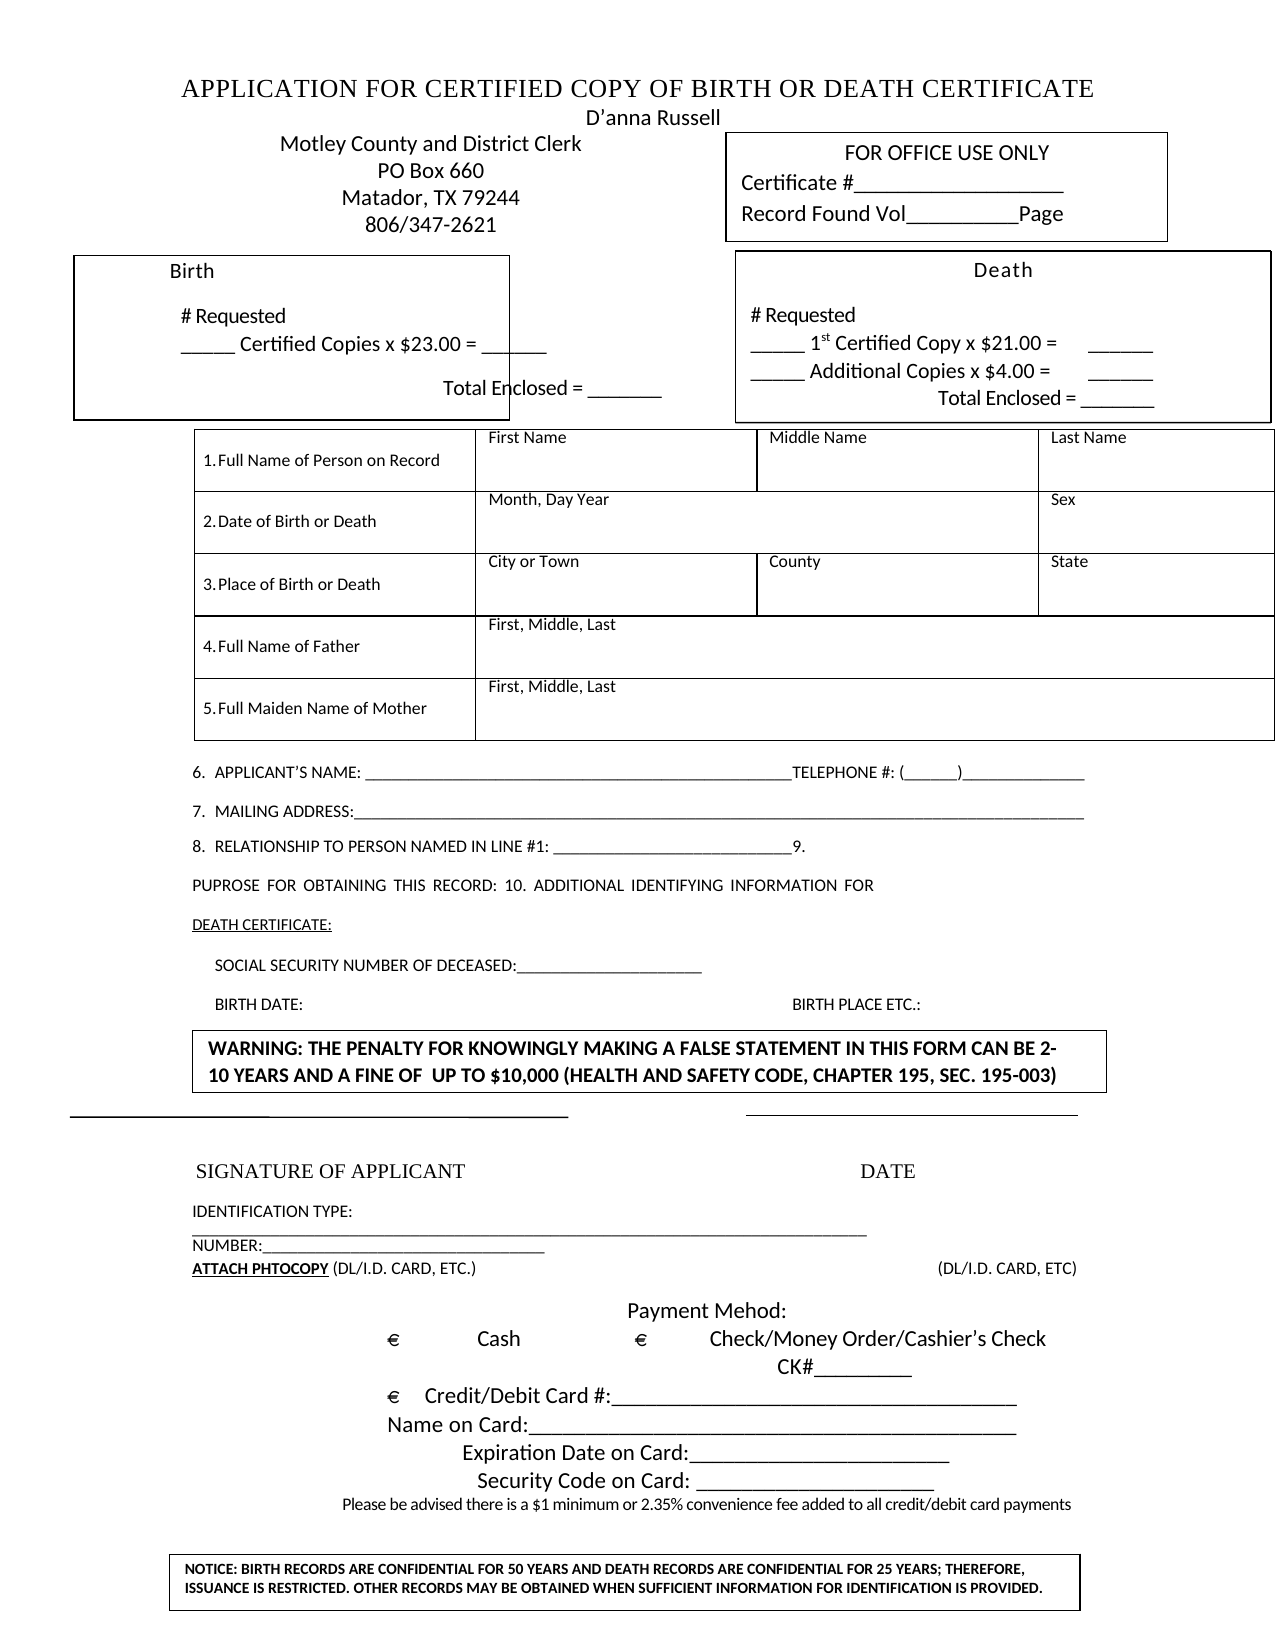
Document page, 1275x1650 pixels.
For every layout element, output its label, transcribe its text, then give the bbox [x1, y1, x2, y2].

text BIRTH DATE: BIRTH PLACE ETC.: [214, 997, 1107, 1013]
table_cell County [758, 554, 1038, 615]
text APPLICATION FOR CERTIFIED COPY OF BIRTH OR DEATH CERTIFICATE [169, 75, 1107, 103]
table_cell Place of Birth or Death [195, 554, 475, 615]
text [170, 1555, 1079, 1610]
table_cell Sex [1039, 492, 1274, 553]
text CK# [777, 1356, 1107, 1379]
table_cell First, Middle, Last [476, 617, 1274, 677]
text # Requested [181, 306, 661, 327]
table_cell City or Town [476, 554, 756, 615]
text  Credit/Debit Card #: [387, 1384, 1107, 1409]
text Payment Mehod: [627, 1299, 1107, 1323]
text Expiration Date on Card: [462, 1441, 1107, 1465]
text ATTACH PHTOCOPY (DL/I.D. CARD, ETC.) (DL/I.D. CARD, ETC) [192, 1260, 1107, 1278]
table_cell Full Maiden Name of Mother [195, 679, 475, 740]
text Name on Card: [387, 1414, 1107, 1437]
table_cell Month, Day Year [476, 492, 1038, 553]
table_cell First, Middle, Last [476, 679, 1274, 740]
text _____ Certified Copies x $23.00 = ______ [181, 335, 661, 356]
text IDENTIFICATION TYPE: NUMBER:________________________________ [192, 1204, 1107, 1255]
text Please be advised there is a $1 minimum or 2.35% convenience fee added to all credit/debit card payments [342, 1496, 1107, 1513]
text SIGNATURE OF APPLICANT DATE [169, 1158, 1107, 1183]
table_header First Name [476, 430, 756, 491]
table_cell State [1039, 554, 1274, 615]
text SOCIAL SECURITY NUMBER OF DECEASED: [214, 958, 1107, 974]
list RELATIONSHIP TO PERSON NAMED IN LINE #1: 9. PUPROSE FOR OBTAINING THIS RECORD: 10. ADDITIONAL IDENTIFYING INFORMATION FOR DEATH CERTIFICATE: [192, 822, 874, 938]
table_header Full Name of Person on Record [195, 430, 475, 491]
text Security Code on Card: [477, 1470, 1107, 1493]
list APPLICANT’S NAME: TELEPHONE #: (______) [192, 765, 1107, 782]
text  Cash  Check/Money Order/Cashier’s Check [387, 1324, 1107, 1352]
text WARNING: THE PENALTY FOR KNOWINGLY MAKING A FALSE STATEMENT IN THIS FORM CAN BE 2-10 YEARS AND A FINE OF UP TO $10,000 (HEALTH AND SAFETY CODE, CHAPTER 195, SEC. 195-003) [193, 1031, 1106, 1092]
list MAILING ADDRESS: [192, 804, 1107, 820]
text D’anna Russell Motley County and District Clerk PO Box 660 Matador, TX 79244 806/347-2621 [199, 103, 1107, 238]
table_cell Date of Birth or Death [195, 492, 475, 553]
text Total Enclosed = _______ [181, 379, 661, 400]
table_header Last Name [1039, 430, 1274, 491]
text Birth [169, 262, 661, 283]
table_cell Full Name of Father [195, 617, 475, 677]
table_header Middle Name [758, 430, 1038, 491]
